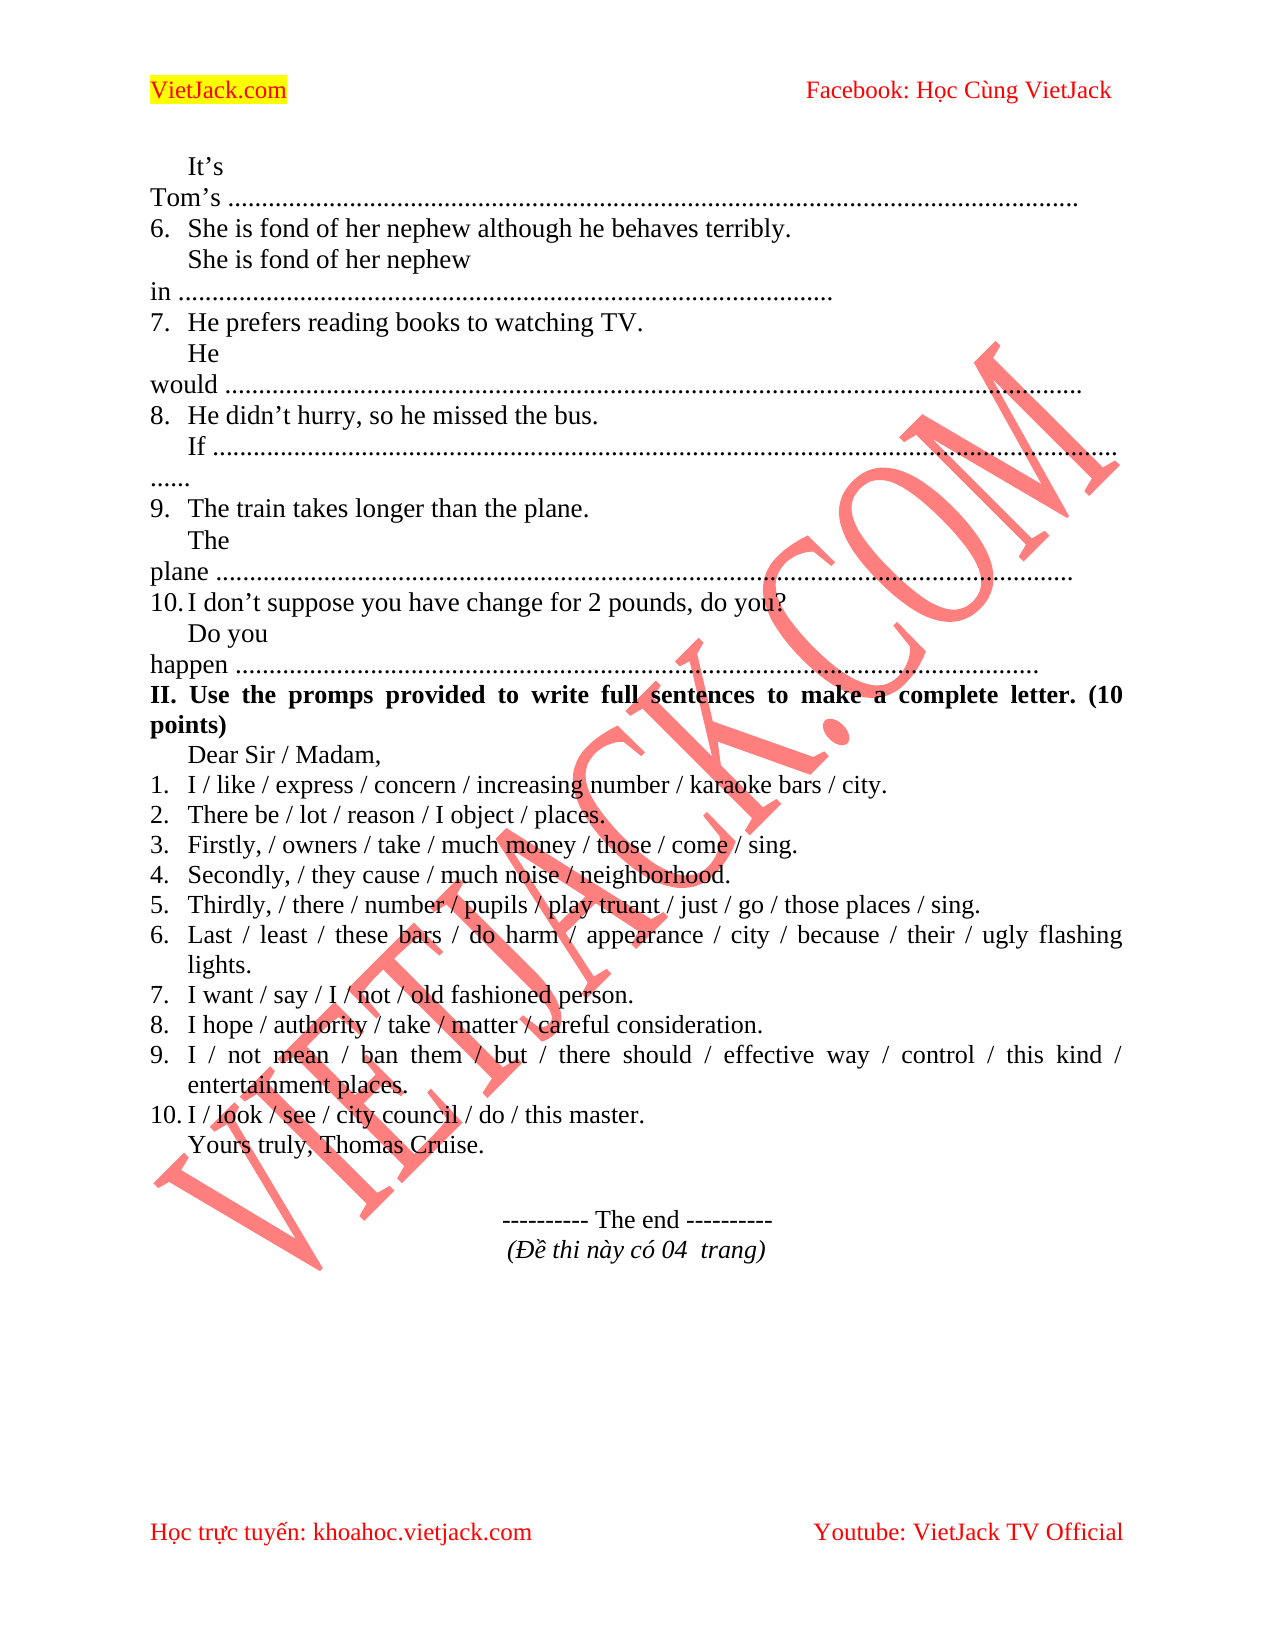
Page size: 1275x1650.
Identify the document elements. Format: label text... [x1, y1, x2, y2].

text He would ............................................................................................................................... [150, 337, 1125, 399]
list He didn’t hurry, so he missed the bus. [150, 399, 1125, 430]
text II. Use the promps provided to write full sentences to make a complete letter. (10 points) [150, 679, 1125, 739]
list Firstly, / owners / take / much money / those / come / sing. [150, 829, 1125, 859]
list There be / lot / reason / I object / places. [150, 799, 1125, 829]
list I don’t suppose you have change for 2 pounds, do you? [150, 586, 1125, 617]
list I hope / authority / take / matter / careful consideration. [150, 1009, 1125, 1039]
list He prefers reading books to watching TV. [150, 306, 1125, 337]
text If ............................................................................................................................................ [150, 430, 1125, 493]
list I / like / express / concern / increasing number / karaoke bars / city. [150, 769, 1125, 799]
text (Đề thi này có 04 trang) [150, 1234, 1125, 1264]
text The plane ............................................................................................................................... [150, 524, 1125, 586]
list Last / least / these bars / do harm / appearance / city / because / their / ugly flashing lights. [150, 919, 1125, 979]
list I want / say / I / not / old fashioned person. [150, 979, 1125, 1009]
text ---------- The end ---------- [150, 1204, 1125, 1234]
list Secondly, / they cause / much noise / neighborhood. [150, 859, 1125, 889]
list Thirdly, / there / number / pupils / play truant / just / go / those places / sing. [150, 889, 1125, 919]
list I / look / see / city council / do / this master. [150, 1099, 1125, 1129]
text She is fond of her nephew in ................................................................................................. [150, 243, 1125, 306]
list The train takes longer than the plane. [150, 493, 1125, 524]
text Dear Sir / Madam, [150, 739, 1125, 769]
list I / not mean / ban them / but / there should / effective way / control / this kind / entertainment places. [150, 1039, 1125, 1099]
text Do you happen ....................................................................................................................... [150, 617, 1125, 679]
list She is fond of her nephew although he behaves terribly. [150, 212, 1125, 243]
text Yours truly, Thomas Cruise. [150, 1129, 1125, 1159]
text It’s Tom’s .............................................................................................................................. [150, 150, 1125, 212]
